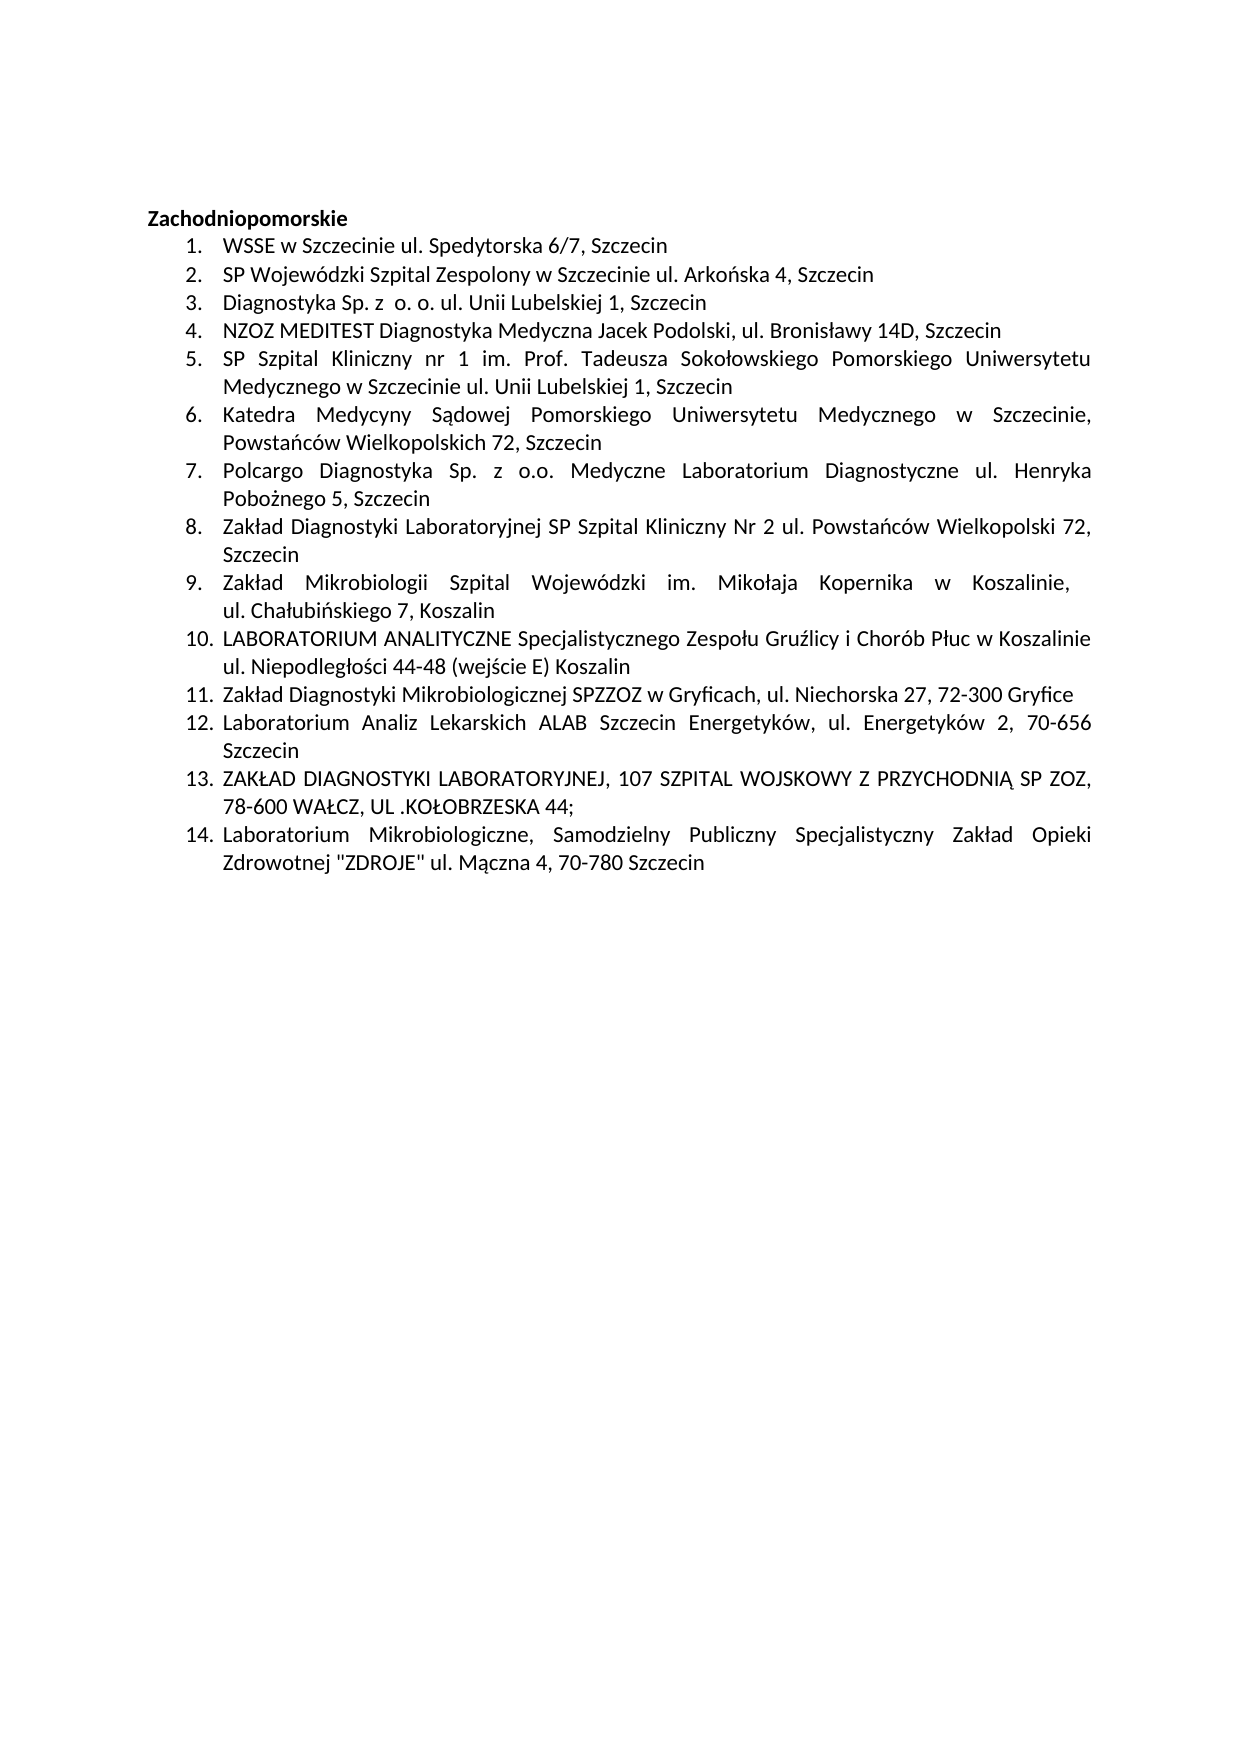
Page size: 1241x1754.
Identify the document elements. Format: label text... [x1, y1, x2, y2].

list Zakład Diagnostyki Mikrobiologicznej SPZZOZ w Gryficach, ul. Niechorska 27, 72-300 Gryfice [185, 680, 1093, 708]
list WSSE w Szczecinie ul. Spedytorska 6/7, Szczecin [185, 232, 1093, 260]
list Katedra Medycyny Sądowej Pomorskiego Uniwersytetu Medycznego w Szczecinie, Powstańców Wielkopolskich 72, Szczecin [185, 400, 1093, 456]
list SP Szpital Kliniczny nr 1 im. Prof. Tadeusza Sokołowskiego Pomorskiego Uniwersytetu Medycznego w Szczecinie ul. Unii Lubelskiej 1, Szczecin [185, 344, 1093, 400]
list Polcargo Diagnostyka Sp. z o.o. Medyczne Laboratorium Diagnostyczne ul. Henryka Pobożnego 5, Szczecin [185, 456, 1093, 512]
list Laboratorium Analiz Lekarskich ALAB Szczecin Energetyków, ul. Energetyków 2, 70-656 Szczecin [185, 708, 1093, 764]
list ZAKŁAD DIAGNOSTYKI LABORATORYJNEJ, 107 SZPITAL WOJSKOWY Z PRZYCHODNIĄ SP ZOZ, 78-600 WAŁCZ, UL .KOŁOBRZESKA 44; [185, 764, 1093, 820]
list Zakład Diagnostyki Laboratoryjnej SP Szpital Kliniczny Nr 2 ul. Powstańców Wielkopolski 72, Szczecin [185, 512, 1093, 568]
list Zakład Mikrobiologii Szpital Wojewódzki im. Mikołaja Kopernika w Koszalinie, ul. Chałubińskiego 7, Koszalin [185, 568, 1093, 624]
list SP Wojewódzki Szpital Zespolony w Szczecinie ul. Arkońska 4, Szczecin [185, 260, 1093, 288]
text Zachodniopomorskie [148, 204, 1093, 232]
list Diagnostyka Sp. z o. o. ul. Unii Lubelskiej 1, Szczecin [185, 288, 1093, 316]
list NZOZ MEDITEST Diagnostyka Medyczna Jacek Podolski, ul. Bronisławy 14D, Szczecin [185, 316, 1093, 344]
list Laboratorium Mikrobiologiczne, Samodzielny Publiczny Specjalistyczny Zakład Opieki Zdrowotnej "ZDROJE" ul. Mączna 4, 70-780 Szczecin [185, 820, 1093, 876]
list LABORATORIUM ANALITYCZNE Specjalistycznego Zespołu Gruźlicy i Chorób Płuc w Koszalinie ul. Niepodległości 44-48 (wejście E) Koszalin [185, 624, 1093, 680]
